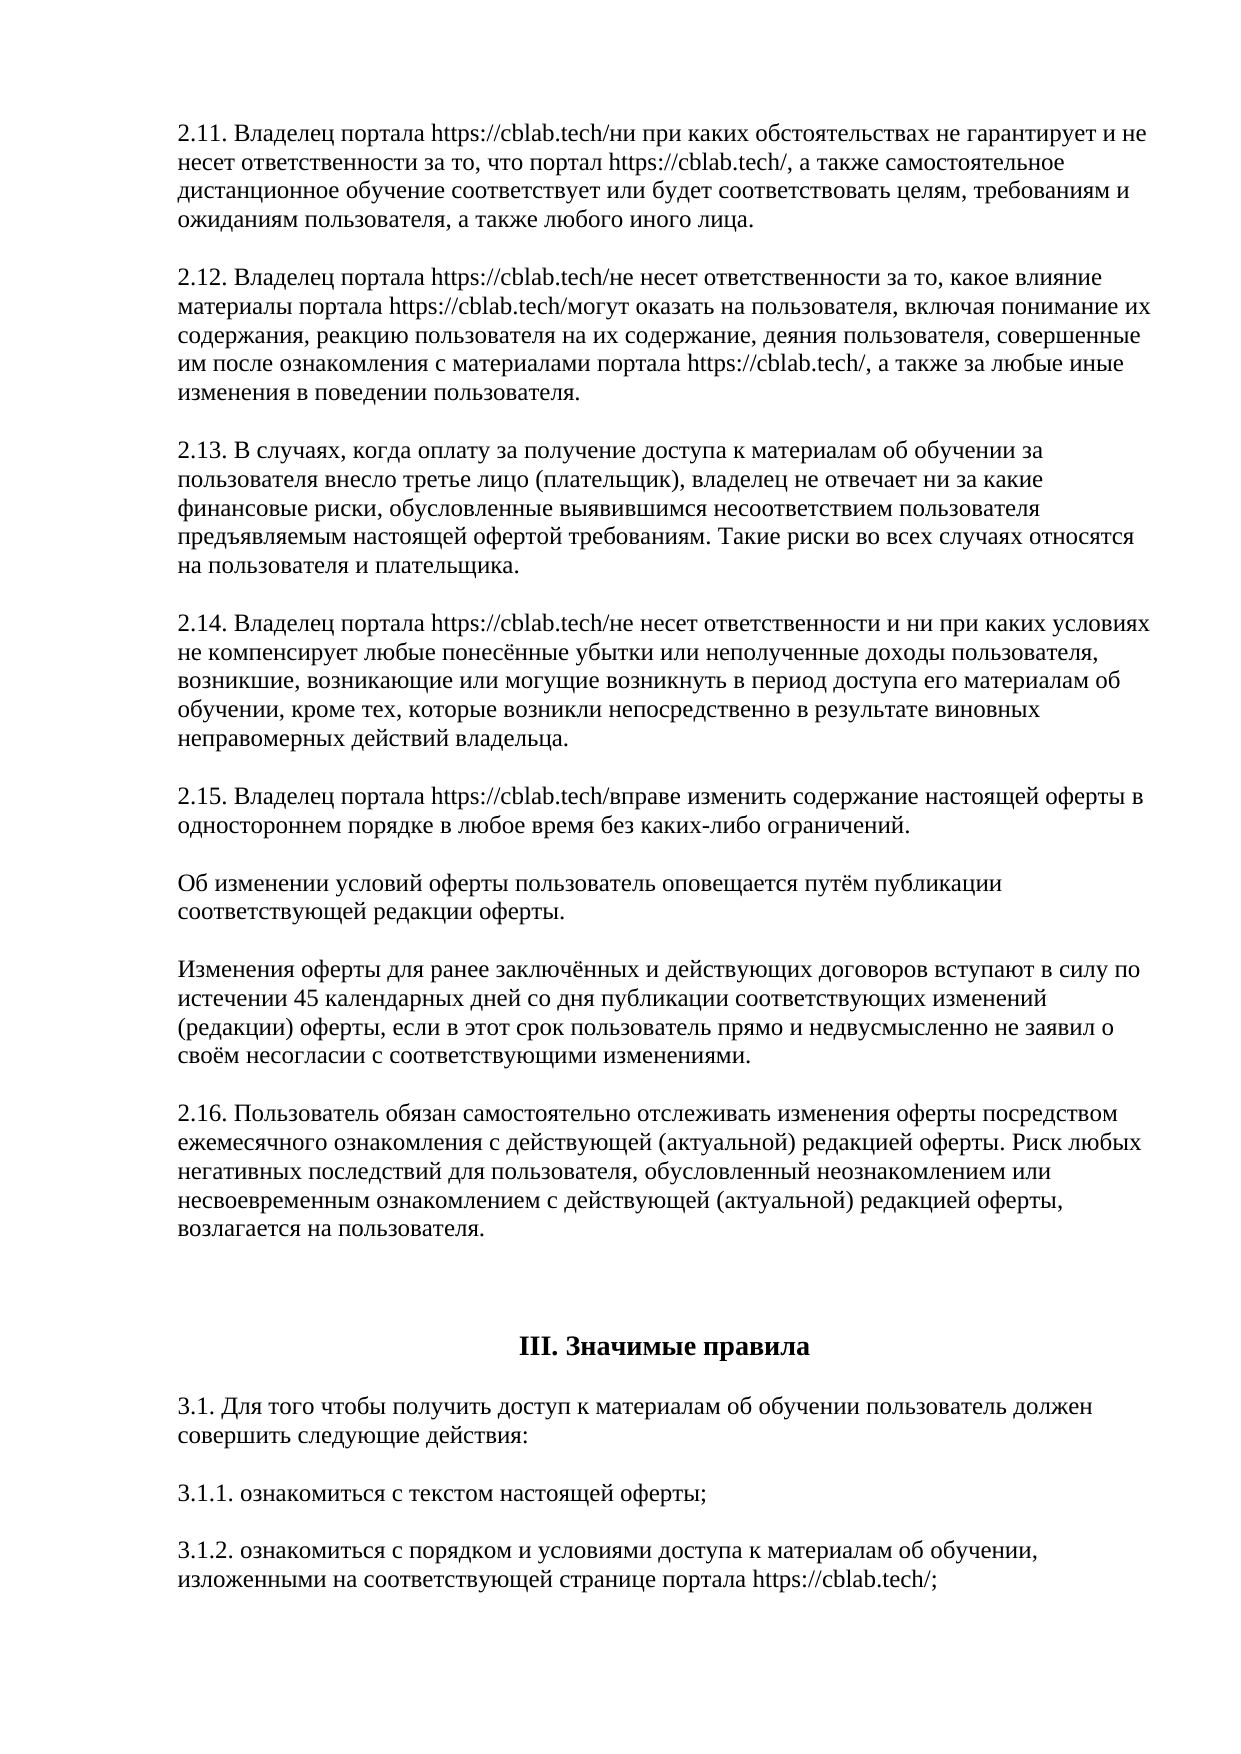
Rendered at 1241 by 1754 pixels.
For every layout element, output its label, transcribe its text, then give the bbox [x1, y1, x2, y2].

text 2.11. Владелец портала https://cblab.tech/ни при каких обстоятельствах не гарантирует и не несет ответственности за то, что портал https://cblab.tech/, а также самостоятельное дистанционное обучение соответствует или будет соответствовать целям, требованиям и ожиданиям пользователя, а также любого иного лица. [177, 118, 1152, 233]
text III. Значимые правила [177, 1329, 1152, 1362]
text Изменения оферты для ранее заключённых и действующих договоров вступают в силу по истечении 45 календарных дней со дня публикации соответствующих изменений (редакции) оферты, если в этот срок пользователь прямо и недвусмысленно не заявил о своём несогласии с соответствующими изменениями. [177, 954, 1152, 1069]
text 3.1.2. ознакомиться с порядком и условиями доступа к материалам об обучении, изложенными на соответствующей странице портала https://cblab.tech/; [177, 1536, 1152, 1593]
text Об изменении условий оферты пользователь оповещается путём публикации соответствующей редакции оферты. [177, 868, 1152, 925]
text 2.12. Владелец портала https://cblab.tech/не несет ответственности за то, какое влияние материалы портала https://cblab.tech/могут оказать на пользователя, включая понимание их содержания, реакцию пользователя на их содержание, деяния пользователя, совершенные им после ознакомления с материалами портала https://cblab.tech/, а также за любые иные изменения в поведении пользователя. [177, 262, 1152, 406]
text 3.1. Для того чтобы получить доступ к материалам об обучении пользователь должен совершить следующие действия: [177, 1391, 1152, 1448]
text 3.1.1. ознакомиться с текстом настоящей оферты; [177, 1478, 1152, 1506]
text 2.15. Владелец портала https://cblab.tech/вправе изменить содержание настоящей оферты в одностороннем порядке в любое время без каких-либо ограничений. [177, 781, 1152, 838]
text 2.14. Владелец портала https://cblab.tech/не несет ответственности и ни при каких условиях не компенсирует любые понесённые убытки или неполученные доходы пользователя, возникшие, возникающие или могущие возникнуть в период доступа его материалам об обучении, кроме тех, которые возникли непосредственно в результате виновных неправомерных действий владельца. [177, 608, 1152, 752]
text 2.16. Пользователь обязан самостоятельно отслеживать изменения оферты посредством ежемесячного ознакомления с действующей (актуальной) редакцией оферты. Риск любых негативных последствий для пользователя, обусловленный неознакомлением или несвоевременным ознакомлением с действующей (актуальной) редакцией оферты, возлагается на пользователя. [177, 1098, 1152, 1242]
text 2.13. В случаях, когда оплату за получение доступа к материалам об обучении за пользователя внесло третье лицо (плательщик), владелец не отвечает ни за какие финансовые риски, обусловленные выявившимся несоответствием пользователя предъявляемым настоящей офертой требованиям. Такие риски во всех случаях относятся на пользователя и плательщика. [177, 435, 1152, 579]
